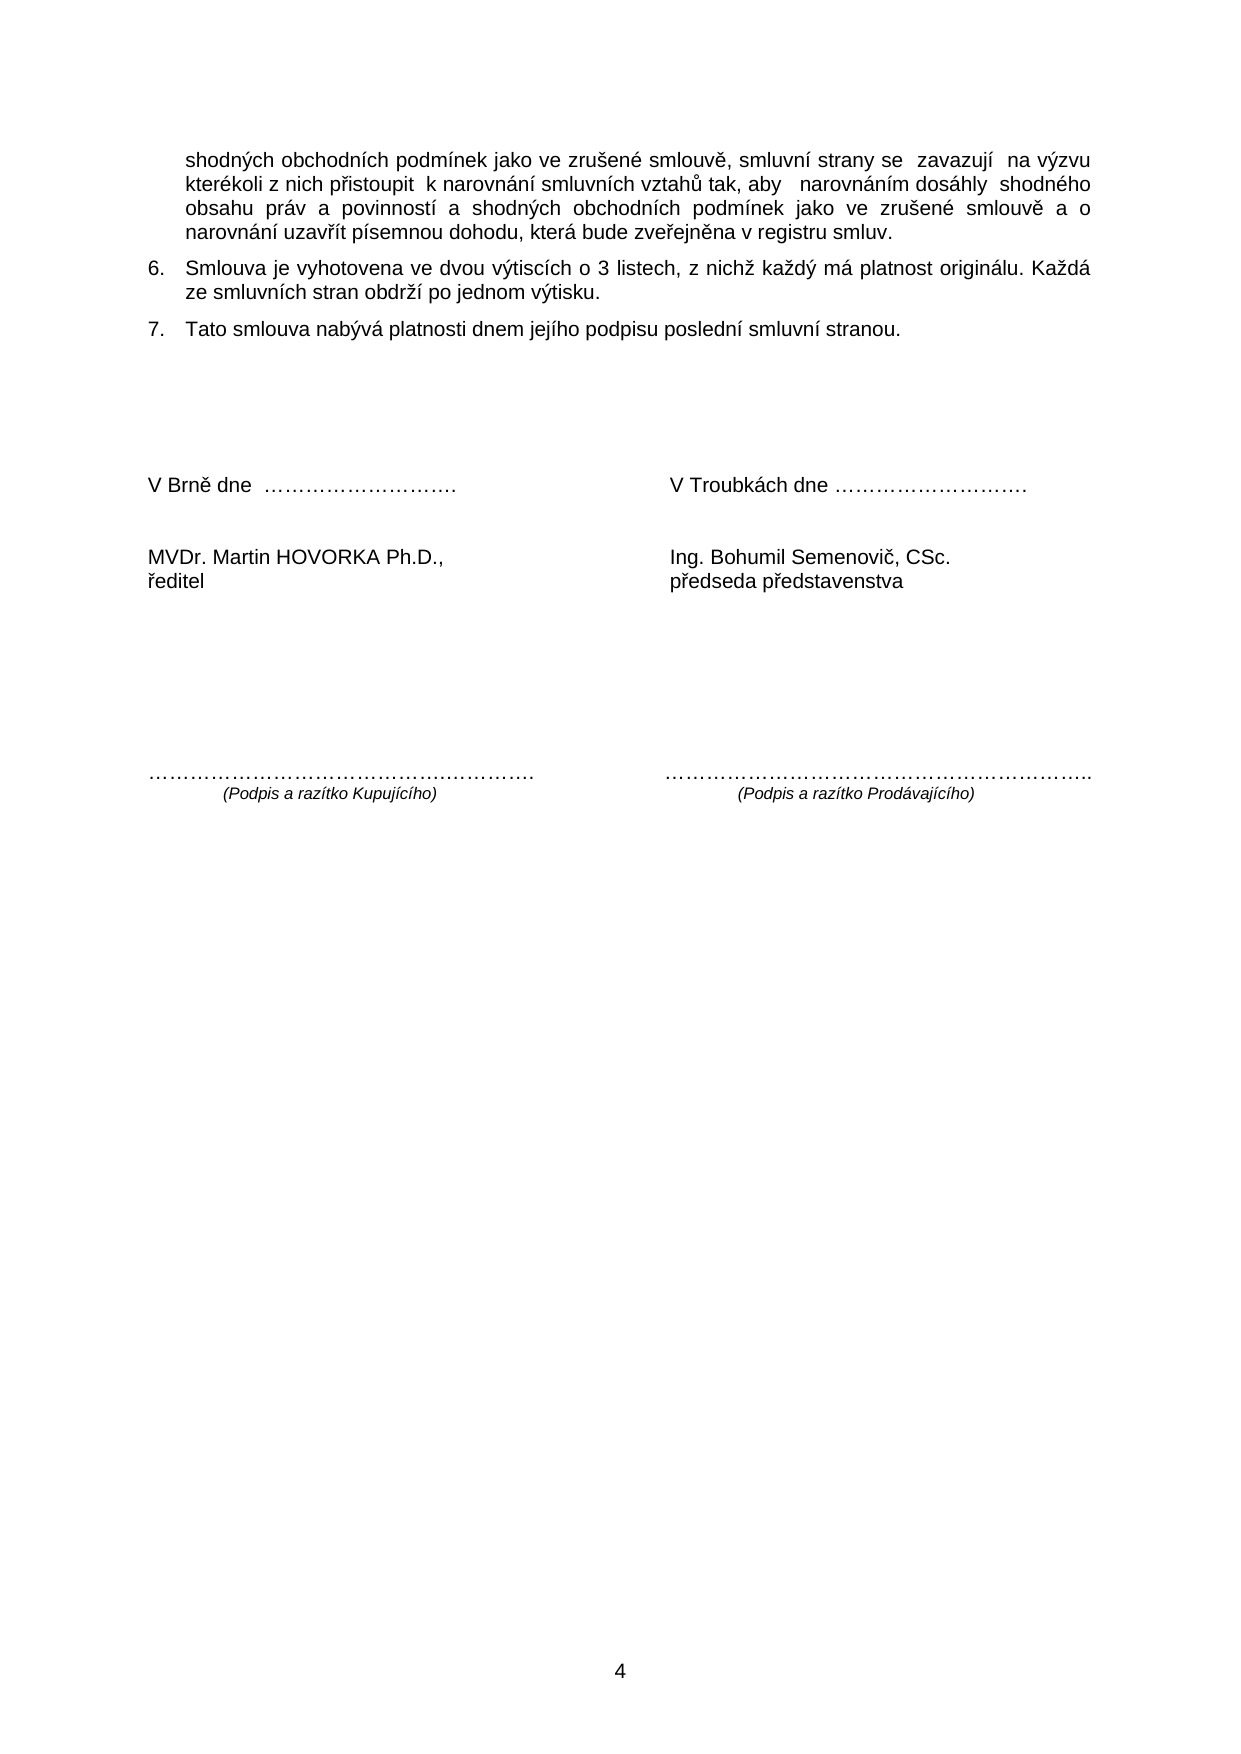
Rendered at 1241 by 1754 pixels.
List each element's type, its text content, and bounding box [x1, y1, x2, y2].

list Tato smlouva nabývá platnosti dnem jejího podpisu poslední smluvní stranou. [148, 316, 1093, 340]
text V Brně dne ………………………. V Troubkách dne ………………………. [148, 473, 1093, 497]
list Smlouva je vyhotovena ve dvou výtiscích o 3 listech, z nichž každý má platnost originálu. Každá ze smluvních stran obdrží po jednom výtisku. [148, 256, 1093, 304]
text (Podpis a razítko Kupujícího) (Podpis a razítko Prodávajícího) [148, 784, 1093, 803]
text …………………………………….…………. …………………………………………………….. [148, 760, 1093, 784]
text ředitel předseda představenstva [148, 568, 1093, 616]
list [148, 148, 1093, 243]
text MVDr. Martin HOVORKA Ph.D., Ing. Bohumil Semenovič, CSc. [148, 544, 1093, 568]
